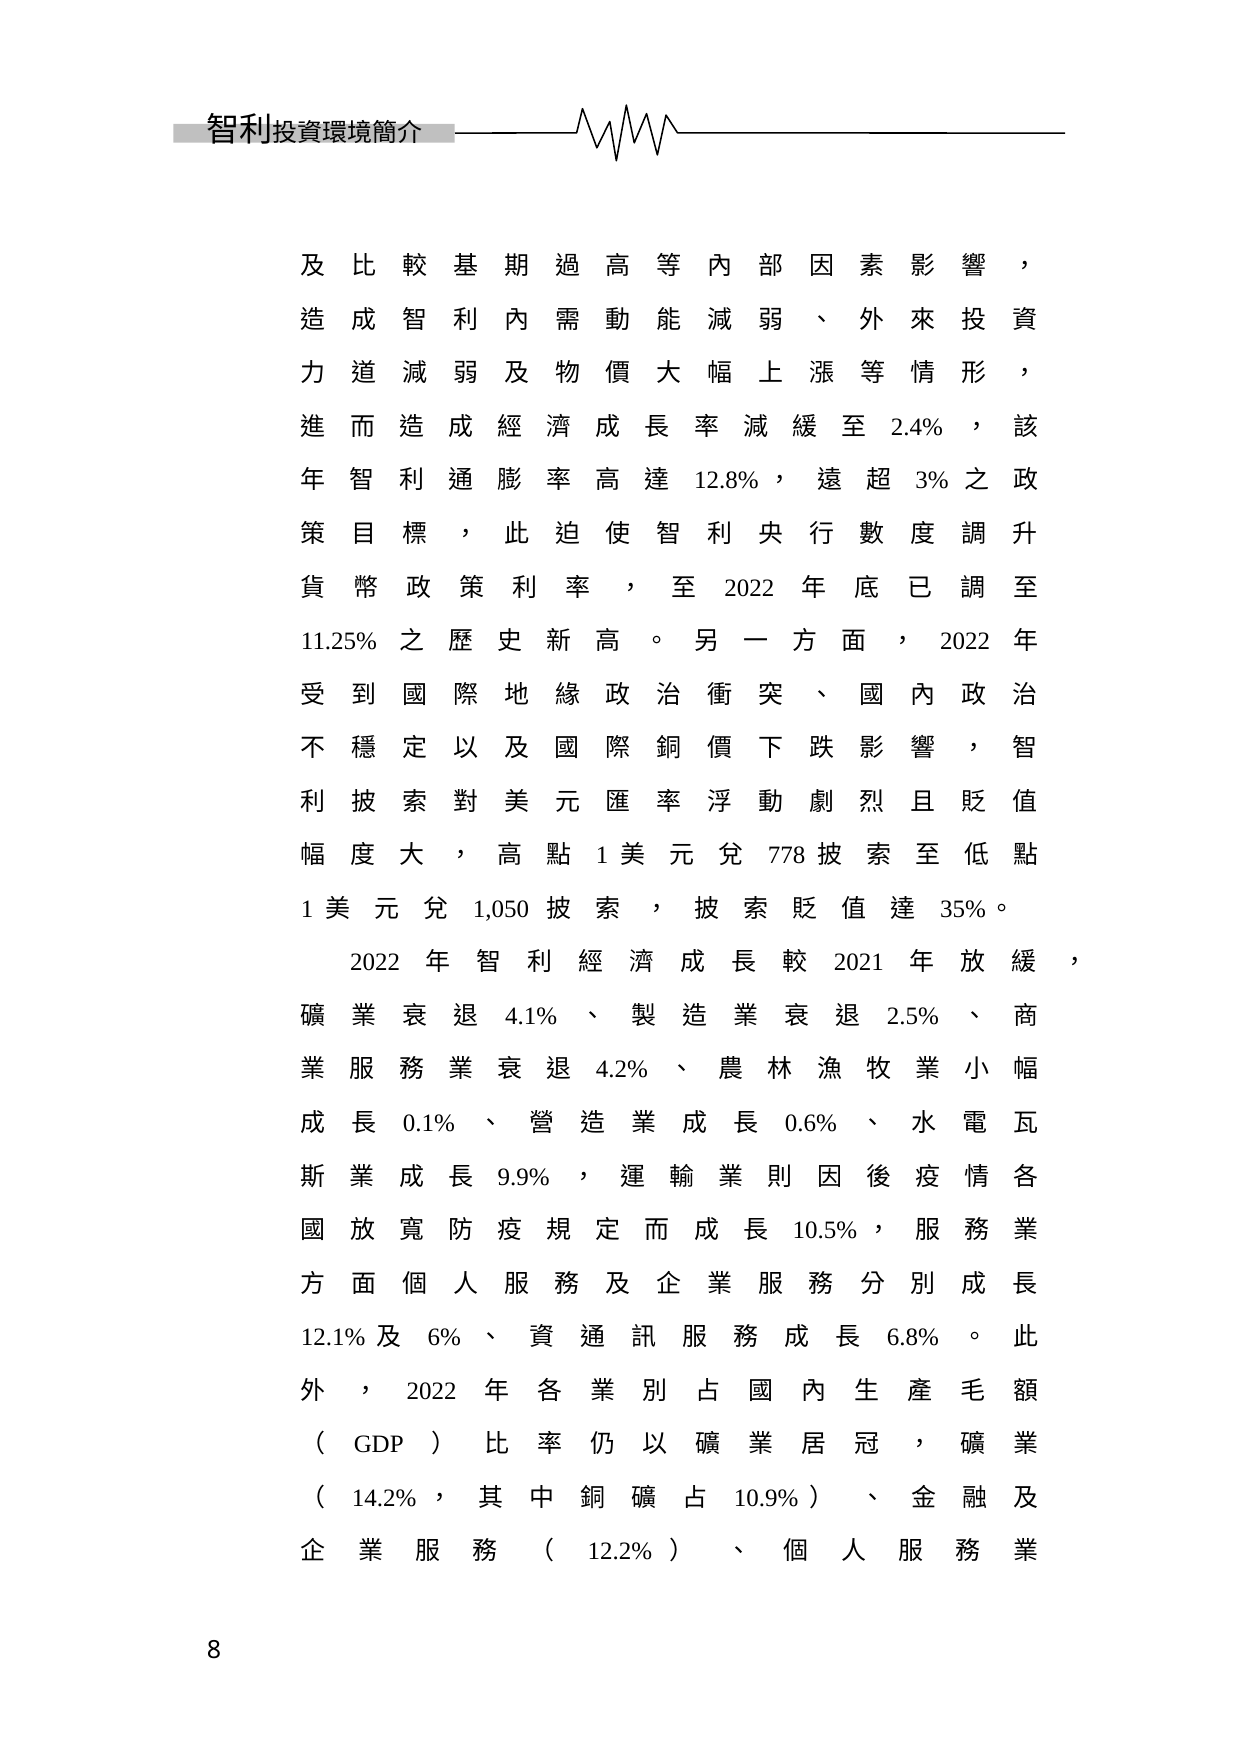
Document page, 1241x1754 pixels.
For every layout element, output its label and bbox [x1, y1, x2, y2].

text [276, 237, 1063, 933]
text [276, 933, 1063, 1576]
